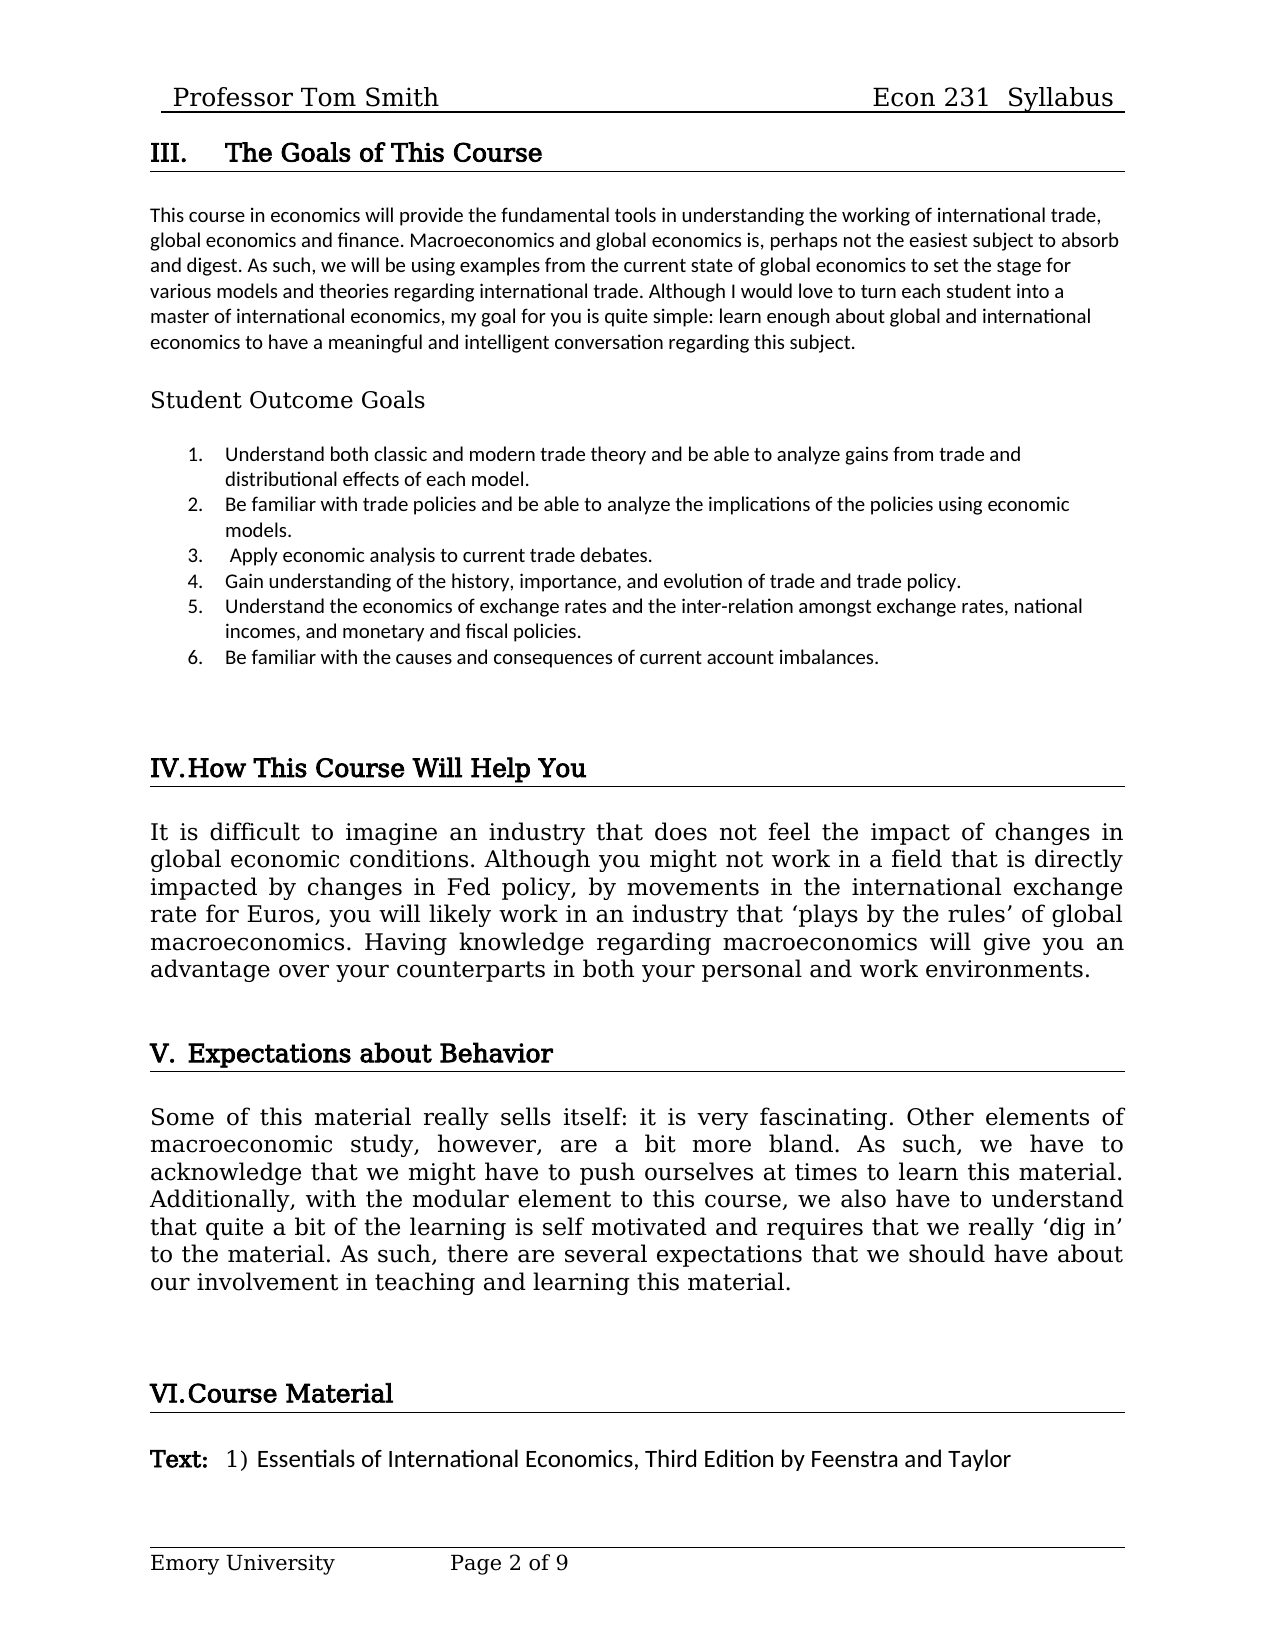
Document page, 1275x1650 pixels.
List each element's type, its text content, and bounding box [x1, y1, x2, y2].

text It is difficult to imagine an industry that does not feel the impact of changes in global economic conditions. Although you might not work in a field that is directly impacted by changes in Fed policy, by movements in the international exchange rate for Euros, you will likely work in an industry that ‘plays by the rules’ of global macroeconomics. Having knowledge regarding macroeconomics will give you an advantage over your counterparts in both your personal and work environments. [150, 817, 1125, 982]
text This course in economics will provide the fundamental tools in understanding the working of international trade, global economics and finance. Macroeconomics and global economics is, perhaps not the easiest subject to absorb and digest. As such, we will be using examples from the current state of global economics to set the stage for various models and theories regarding international trade. Although I would love to turn each student into a master of international economics, my goal for you is quite simple: learn enough about global and international economics to have a meaningful and intelligent conversation regarding this subject. [150, 202, 1125, 354]
list Apply economic analysis to current trade debates. [187, 542, 1125, 568]
list Be familiar with trade policies and be able to analyze the implications of the policies using economic models. [187, 492, 1125, 542]
list How This Course Will Help You [150, 752, 1125, 786]
text Text: 1) Essentials of International Economics, Third Edition by Feenstra and Taylor [150, 1443, 1125, 1473]
list The Goals of This Course [150, 137, 1125, 171]
list Understand the economics of exchange rates and the inter-relation amongst exchange rates, national incomes, and monetary and fiscal policies. [187, 593, 1125, 644]
list Be familiar with the causes and consequences of current account imbalances. [187, 644, 1125, 669]
text Student Outcome Goals [150, 386, 1125, 413]
text Some of this material really sells itself: it is very fascinating. Other elements of macroeconomic study, however, are a bit more bland. As such, we have to acknowledge that we might have to push ourselves at times to learn this material. Additionally, with the modular element to this course, we also have to understand that quite a bit of the learning is self motivated and requires that we really ‘dig in’ to the material. As such, there are several expectations that we should have about our involvement in teaching and learning this material. [150, 1102, 1125, 1295]
list Understand both classic and modern trade theory and be able to analyze gains from trade and distributional effects of each model. [187, 441, 1125, 492]
list Course Material [150, 1377, 1125, 1412]
list Gain understanding of the history, importance, and evolution of trade and trade policy. [187, 568, 1125, 593]
list Expectations about Behavior [150, 1037, 1125, 1071]
